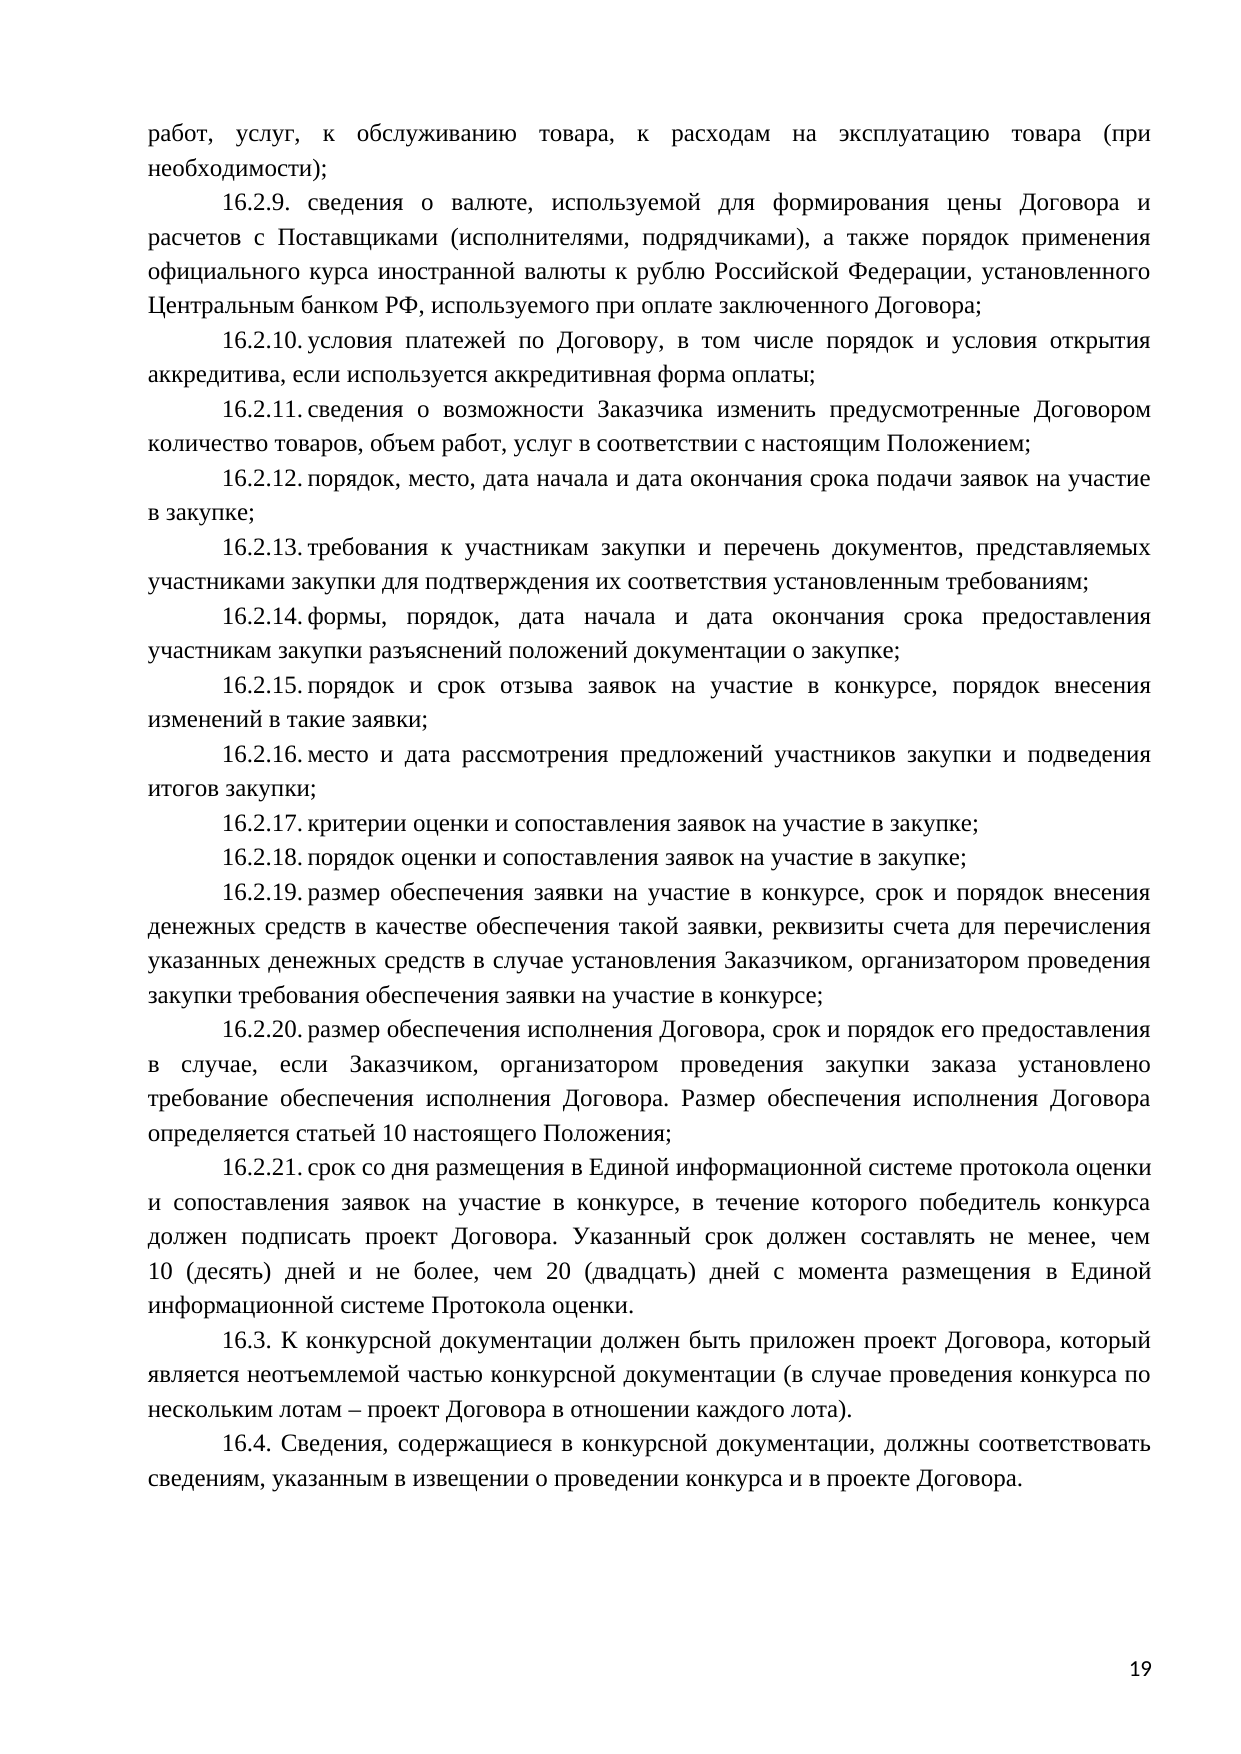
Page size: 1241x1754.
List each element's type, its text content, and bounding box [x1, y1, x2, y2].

list порядок оценки и сопоставления заявок на участие в закупке; [148, 842, 1152, 871]
list формы, порядок, дата начала и дата окончания срока предоставления участникам закупки разъяснений положений документации о закупке; [148, 601, 1152, 664]
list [148, 118, 1152, 181]
list сведения о возможности Заказчика изменить предусмотренные Договором количество товаров, объем работ, услуг в соответствии с настоящим Положением; [148, 394, 1152, 457]
list размер обеспечения исполнения Договора, срок и порядок его предоставления в случае, если Заказчиком, организатором проведения закупки заказа установлено требование обеспечения исполнения Договора. Размер обеспечения исполнения Договора определяется статьей 10 настоящего Положения; [148, 1014, 1152, 1147]
list порядок, место, дата начала и дата окончания срока подачи заявок на участие в закупке; [148, 463, 1152, 526]
list требования к участникам закупки и перечень документов, представляемых участниками закупки для подтверждения их соответствия установленным требованиям; [148, 532, 1152, 595]
list условия платежей по Договору, в том числе порядок и условия открытия аккредитива, если используется аккредитивная форма оплаты; [148, 325, 1152, 388]
list место и дата рассмотрения предложений участников закупки и подведения итогов закупки; [148, 739, 1152, 802]
list порядок и срок отзыва заявок на участие в конкурсе, порядок внесения изменений в такие заявки; [148, 670, 1152, 733]
list срок со дня размещения в Единой информационной системе протокола оценки и сопоставления заявок на участие в конкурсе, в течение которого победитель конкурса должен подписать проект Договора. Указанный срок должен составлять не менее, чем 10 (десять) дней и не более, чем 20 (двадцать) дней с момента размещения в Единой информационной системе Протокола оценки. [148, 1152, 1152, 1319]
list размер обеспечения заявки на участие в конкурсе, срок и порядок внесения денежных средств в качестве обеспечения такой заявки, реквизиты счета для перечисления указанных денежных средств в случае установления Заказчиком, организатором проведения закупки требования обеспечения заявки на участие в конкурсе; [148, 877, 1152, 1009]
list Сведения, содержащиеся в конкурсной документации, должны соответствовать сведениям, указанным в извещении о проведении конкурса и в проекте Договора. [148, 1428, 1152, 1492]
list К конкурсной документации должен быть приложен проект Договора, который является неотъемлемой частью конкурсной документации (в случае проведения конкурса по нескольким лотам – проект Договора в отношении каждого лота). [148, 1325, 1152, 1423]
list критерии оценки и сопоставления заявок на участие в закупке; [148, 808, 1152, 836]
list сведения о валюте, используемой для формирования цены Договора и расчетов с Поставщиками (исполнителями, подрядчиками), а также порядок применения официального курса иностранной валюты к рублю Российской Федерации, установленного Центральным банком РФ, используемого при оплате заключенного Договора; [148, 187, 1152, 319]
